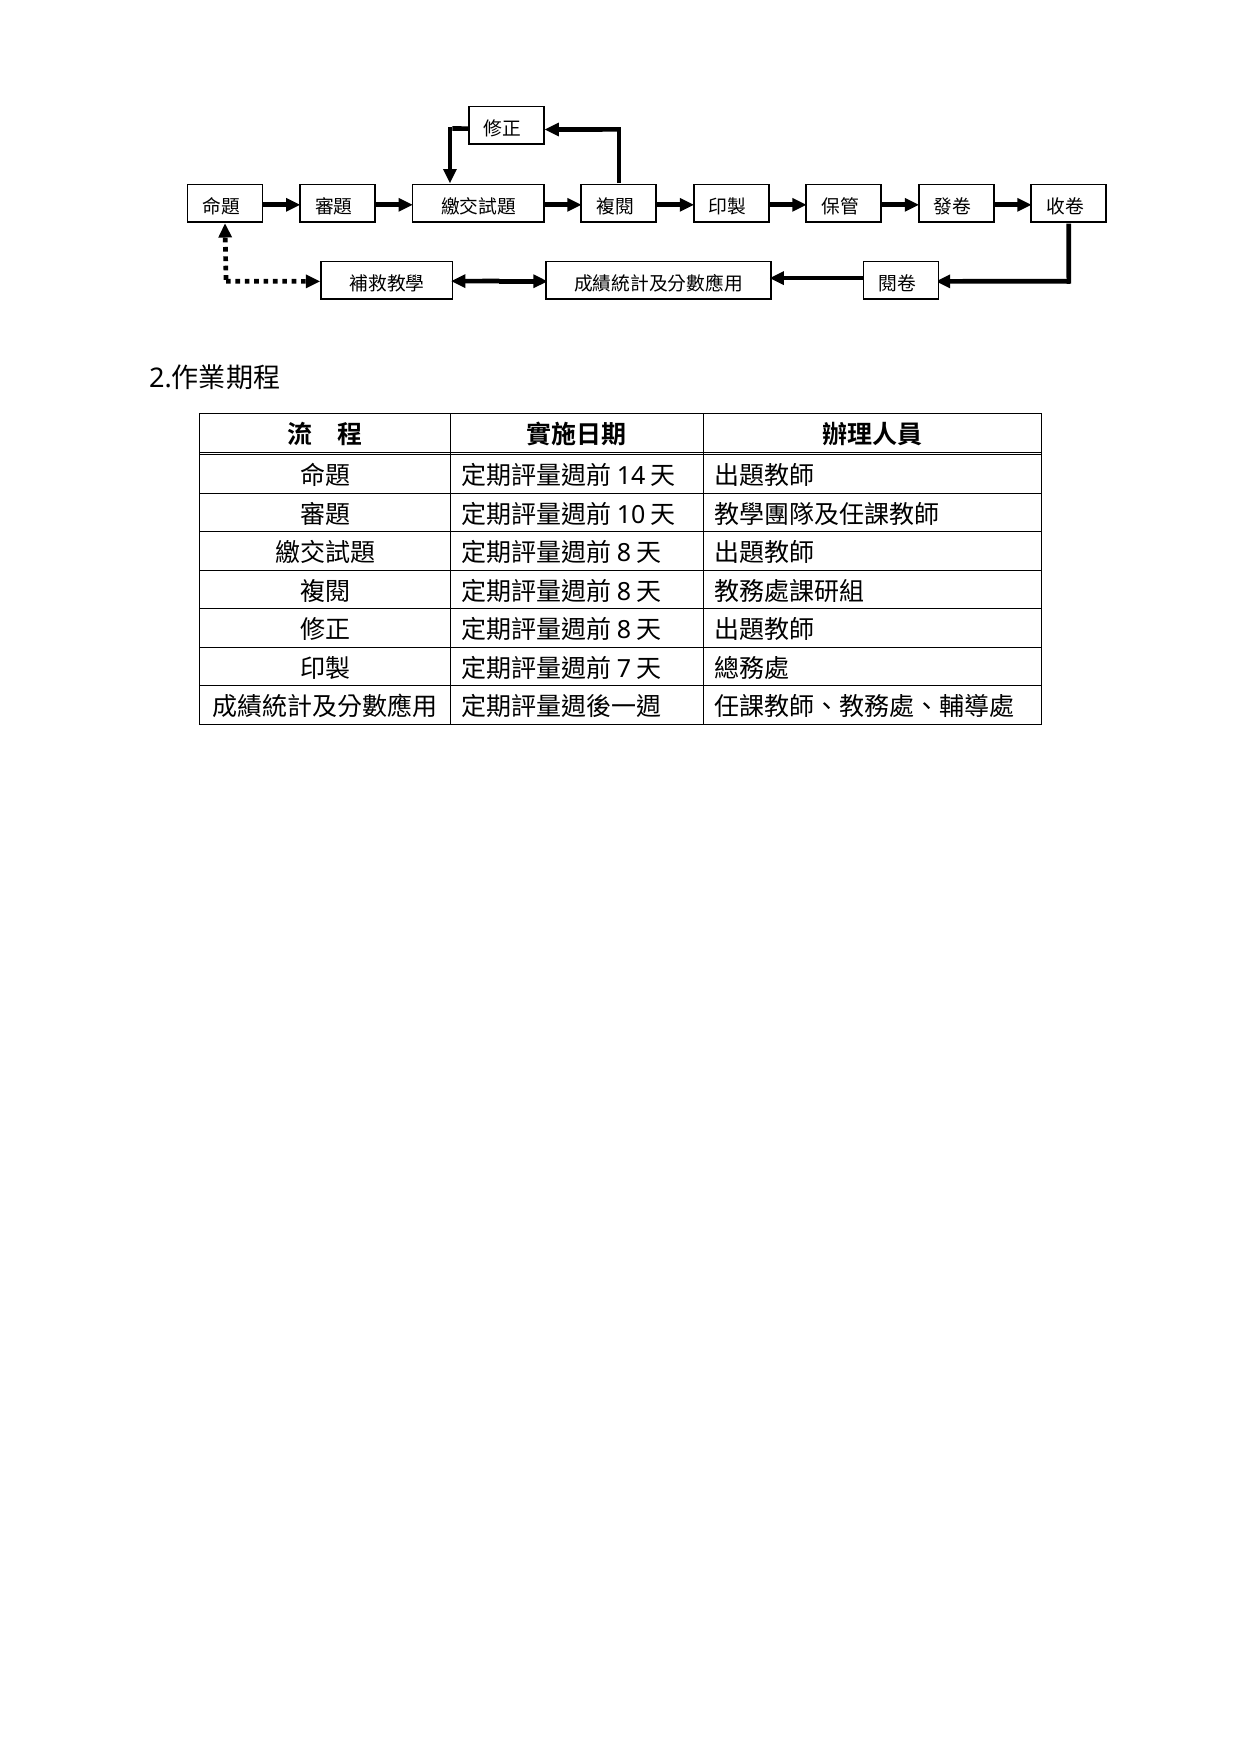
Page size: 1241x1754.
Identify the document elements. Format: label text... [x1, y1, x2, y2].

table_header 流程 [200, 414, 450, 452]
table_cell 定期評量週前7天 [451, 648, 703, 685]
table_cell 成績統計及分數應用 [200, 686, 450, 724]
table_cell 出題教師 [704, 455, 1041, 492]
table_cell 出題教師 [704, 609, 1041, 647]
table_cell 修正 [200, 609, 450, 647]
table_cell 印製 [200, 648, 450, 685]
table_cell 命題 [200, 455, 450, 492]
table_cell 審題 [200, 494, 450, 531]
table_cell 定期評量週前10天 [451, 494, 703, 531]
table_cell 複閱 [200, 571, 450, 608]
table_cell 教務處課研組 [704, 571, 1041, 608]
table_cell 定期評量週後一週 [451, 686, 703, 724]
table_cell 任課教師、教務處、輔導處 [704, 686, 1041, 724]
table_cell 出題教師 [704, 532, 1041, 569]
text 2.作業期程 [149, 338, 1165, 413]
table_header 辦理人員 [704, 414, 1041, 452]
table_cell 總務處 [704, 648, 1041, 685]
table_cell 定期評量週前14天 [451, 455, 703, 492]
table_cell 定期評量週前8天 [451, 532, 703, 569]
table_cell 繳交試題 [200, 532, 450, 569]
table_cell 教學團隊及任課教師 [704, 494, 1041, 531]
table_cell 定期評量週前8天 [451, 609, 703, 647]
table_cell 定期評量週前8天 [451, 571, 703, 608]
table_header 實施日期 [451, 414, 703, 452]
